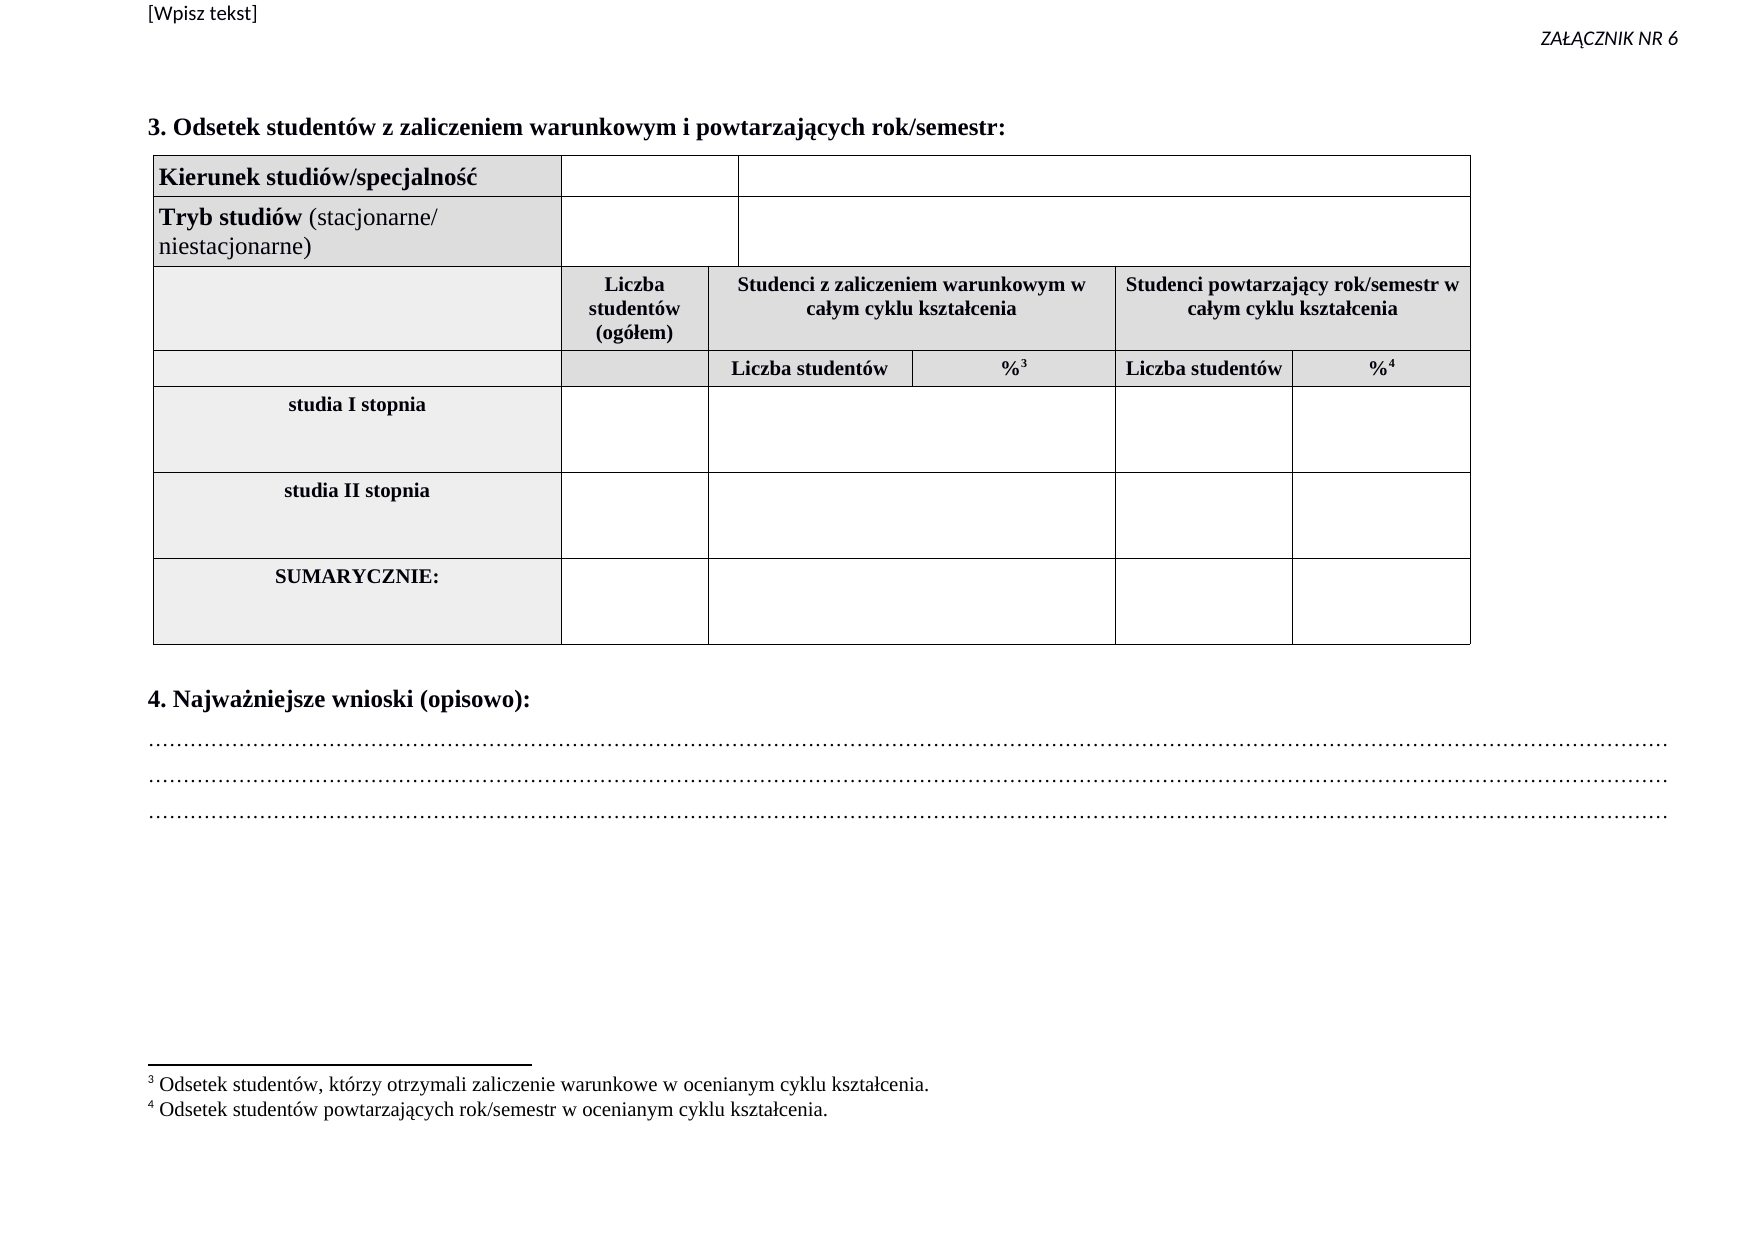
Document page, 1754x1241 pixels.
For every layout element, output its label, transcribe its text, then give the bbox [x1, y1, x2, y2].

table_cell Studenci powtarzający rok/semestr w całym cyklu kształcenia [1116, 267, 1470, 350]
table_cell Tryb studiów (stacjonarne/ niestacjonarne) [154, 197, 561, 266]
text 4. Najważniejsze wnioski (opisowo): [148, 684, 1680, 713]
table_cell [562, 387, 708, 472]
list 3. Odsetek studentów z zaliczeniem warunkowym i powtarzających rok/semestr: [148, 112, 1680, 141]
table_cell [154, 267, 561, 350]
table_cell [1293, 387, 1470, 472]
table_cell [1116, 559, 1292, 644]
table_cell [1116, 387, 1292, 472]
table_cell [709, 473, 1115, 558]
text ……………………………………………………………………………………………………………………………………………………………………………………………………………………………………………………………………………………………………………………………………………………………………………………………………………………………………………………………………………………………………………………………………………………………………………………………………… [148, 727, 1680, 823]
table_cell % [1293, 351, 1470, 386]
table_cell [562, 197, 738, 266]
table_cell [562, 473, 708, 558]
table_header [739, 156, 1470, 196]
table_cell [562, 351, 708, 386]
table_cell [709, 559, 1115, 644]
table_cell % [913, 351, 1115, 386]
table_cell [739, 197, 1470, 266]
table_cell studia II stopnia [154, 473, 561, 558]
table_cell Studenci z zaliczeniem warunkowym w całym cyklu kształcenia [709, 267, 1115, 350]
table_cell [562, 559, 708, 644]
table_cell [1116, 473, 1292, 558]
table_cell [1293, 559, 1470, 644]
table_cell [154, 351, 561, 386]
table_header Kierunek studiów/specjalność [154, 156, 561, 196]
table_cell Liczba studentów [709, 351, 912, 386]
table_cell SUMARYCZNIE: [154, 559, 561, 644]
table_cell Liczba studentów [1116, 351, 1292, 386]
table_header [562, 156, 738, 196]
table_cell Liczba studentów (ogółem) [562, 267, 708, 350]
table_cell [709, 387, 1115, 472]
table_cell [1293, 473, 1470, 558]
table_cell studia I stopnia [154, 387, 561, 472]
